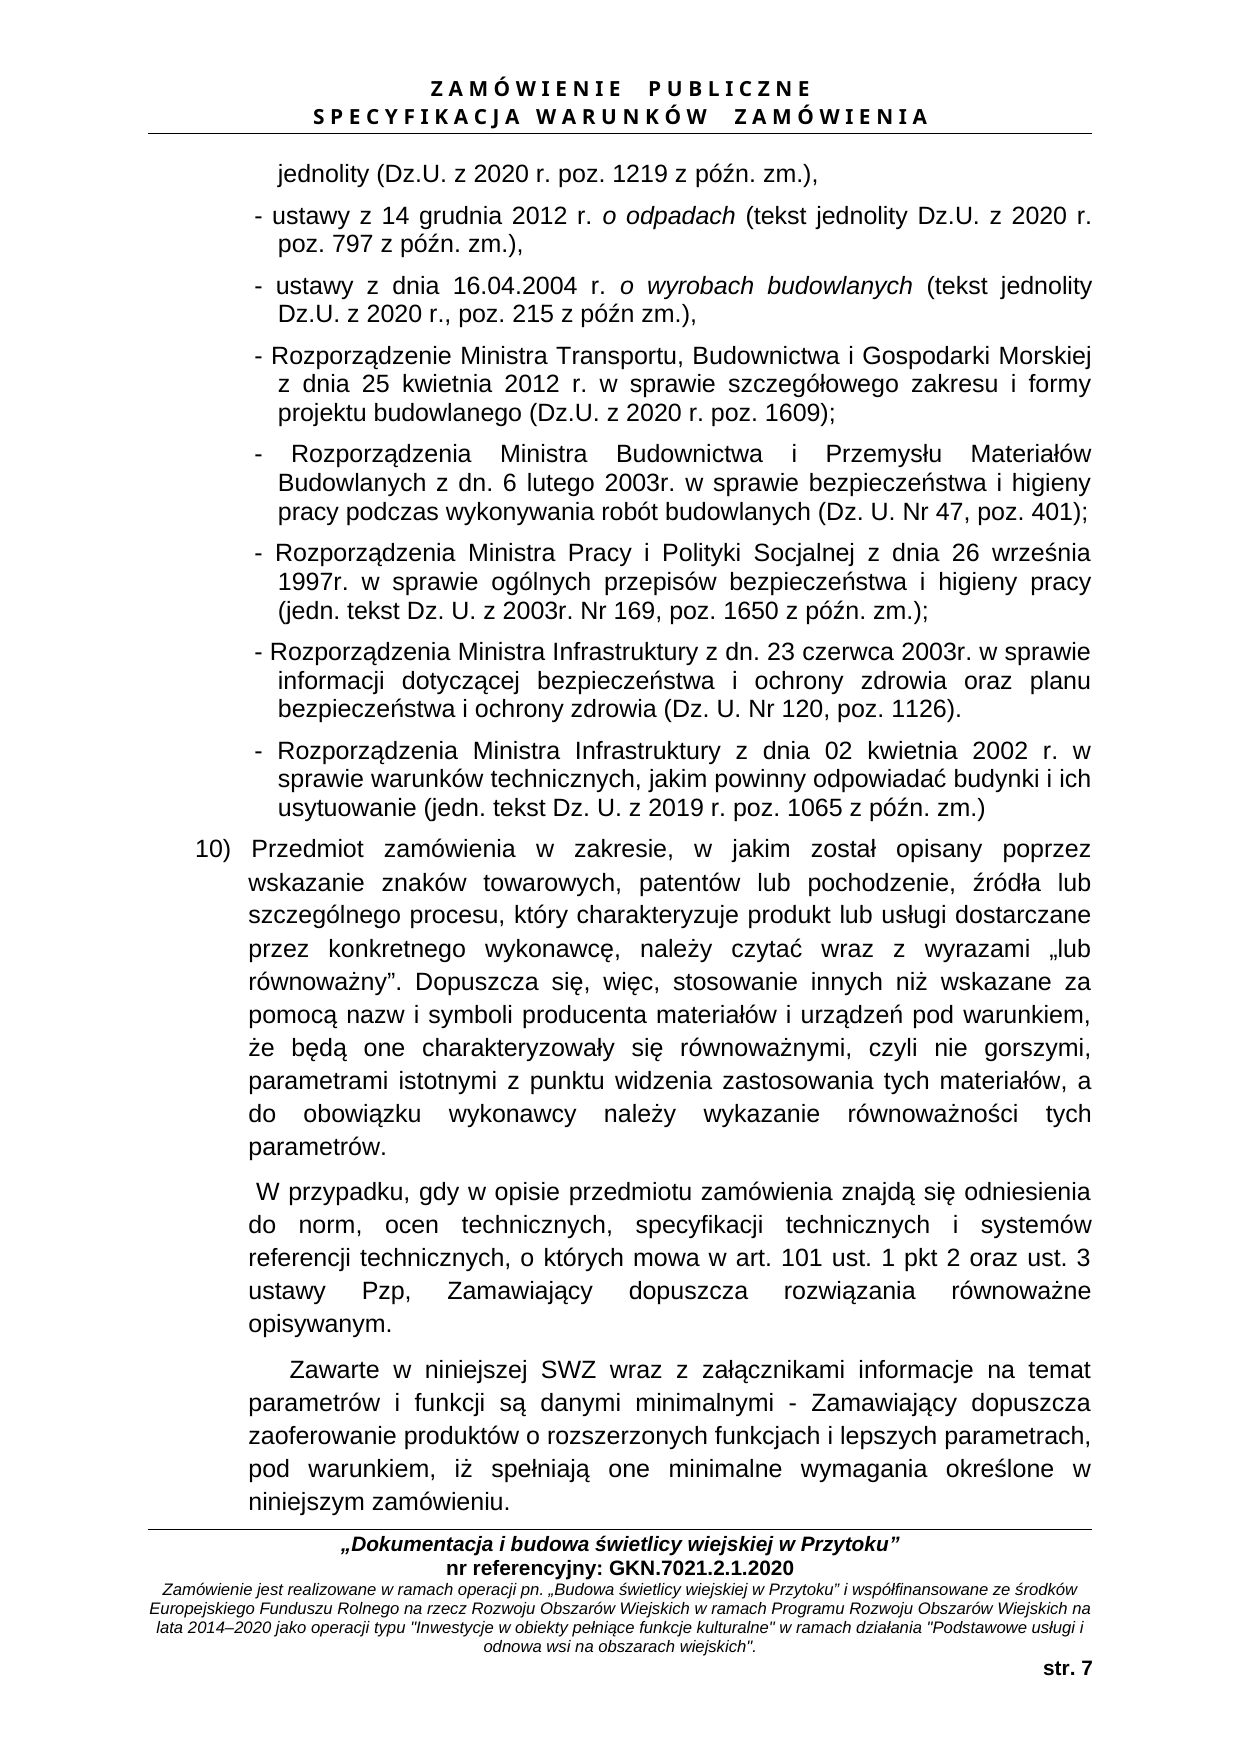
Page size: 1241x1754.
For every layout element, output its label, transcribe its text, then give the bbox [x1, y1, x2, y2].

text - Rozporządzenia Ministra Budownictwa i Przemysłu Materiałów Budowlanych z dn. 6 lutego 2003r. w sprawie bezpieczeństwa i higieny pracy podczas wykonywania robót budowlanych (Dz. U. Nr 47, poz. 401); [254, 439, 1092, 526]
text - Rozporządzenie Ministra Transportu, Budownictwa i Gospodarki Morskiej z dnia 25 kwietnia 2012 r. w sprawie szczegółowego zakresu i formy projektu budowlanego (Dz.U. z 2020 r. poz. 1609); [254, 341, 1092, 427]
text - ustawy z 14 grudnia 2012 r. o odpadach (tekst jednolity Dz.U. z 2020 r. poz. 797 z późn. zm.), [254, 201, 1092, 258]
text W przypadku, gdy w opisie przedmiotu zamówienia znajdą się odniesienia do norm, ocen technicznych, specyfikacji technicznych i systemów referencji technicznych, o których mowa w art. 101 ust. 1 pkt 2 oraz ust. 3 ustawy Pzp, Zamawiający dopuszcza rozwiązania równoważne opisywanym. [195, 1177, 1092, 1338]
text - Rozporządzenia Ministra Infrastruktury z dn. 23 czerwca 2003r. w sprawie informacji dotyczącej bezpieczeństwa i ochrony zdrowia oraz planu bezpieczeństwa i ochrony zdrowia (Dz. U. Nr 120, poz. 1126). [254, 637, 1092, 723]
text - Rozporządzenia Ministra Infrastruktury z dnia 02 kwietnia 2002 r. w sprawie warunków technicznych, jakim powinny odpowiadać budynki i ich usytuowanie (jedn. tekst Dz. U. z 2019 r. poz. 1065 z późn. zm.) [254, 736, 1092, 822]
text 10) Przedmiot zamówienia w zakresie, w jakim został opisany poprzez wskazanie znaków towarowych, patentów lub pochodzenie, źródła lub szczególnego procesu, który charakteryzuje produkt lub usługi dostarczane przez konkretnego wykonawcę, należy czytać wraz z wyrazami „lub równoważny”. Dopuszcza się, więc, stosowanie innych niż wskazane za pomocą nazw i symboli producenta materiałów i urządzeń pod warunkiem, że będą one charakteryzowały się równoważnymi, czyli nie gorszymi, parametrami istotnymi z punktu widzenia zastosowania tych materiałów, a do obowiązku wykonawcy należy wykazanie równoważności tych parametrów. [195, 834, 1092, 1160]
text - ustawy z dnia 16.04.2004 r. o wyrobach budowlanych (tekst jednolity Dz.U. z 2020 r., poz. 215 z późn zm.), [254, 271, 1092, 328]
text Zawarte w niniejszej SWZ wraz z załącznikami informacje na temat parametrów i funkcji są danymi minimalnymi - Zamawiający dopuszcza zaoferowanie produktów o rozszerzonych funkcjach i lepszych parametrach, pod warunkiem, iż spełniają one minimalne wymagania określone w niniejszym zamówieniu. [195, 1355, 1092, 1516]
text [254, 159, 1092, 188]
text - Rozporządzenia Ministra Pracy i Polityki Socjalnej z dnia 26 września 1997r. w sprawie ogólnych przepisów bezpieczeństwa i higieny pracy (jedn. tekst Dz. U. z 2003r. Nr 169, poz. 1650 z późn. zm.); [254, 538, 1092, 624]
